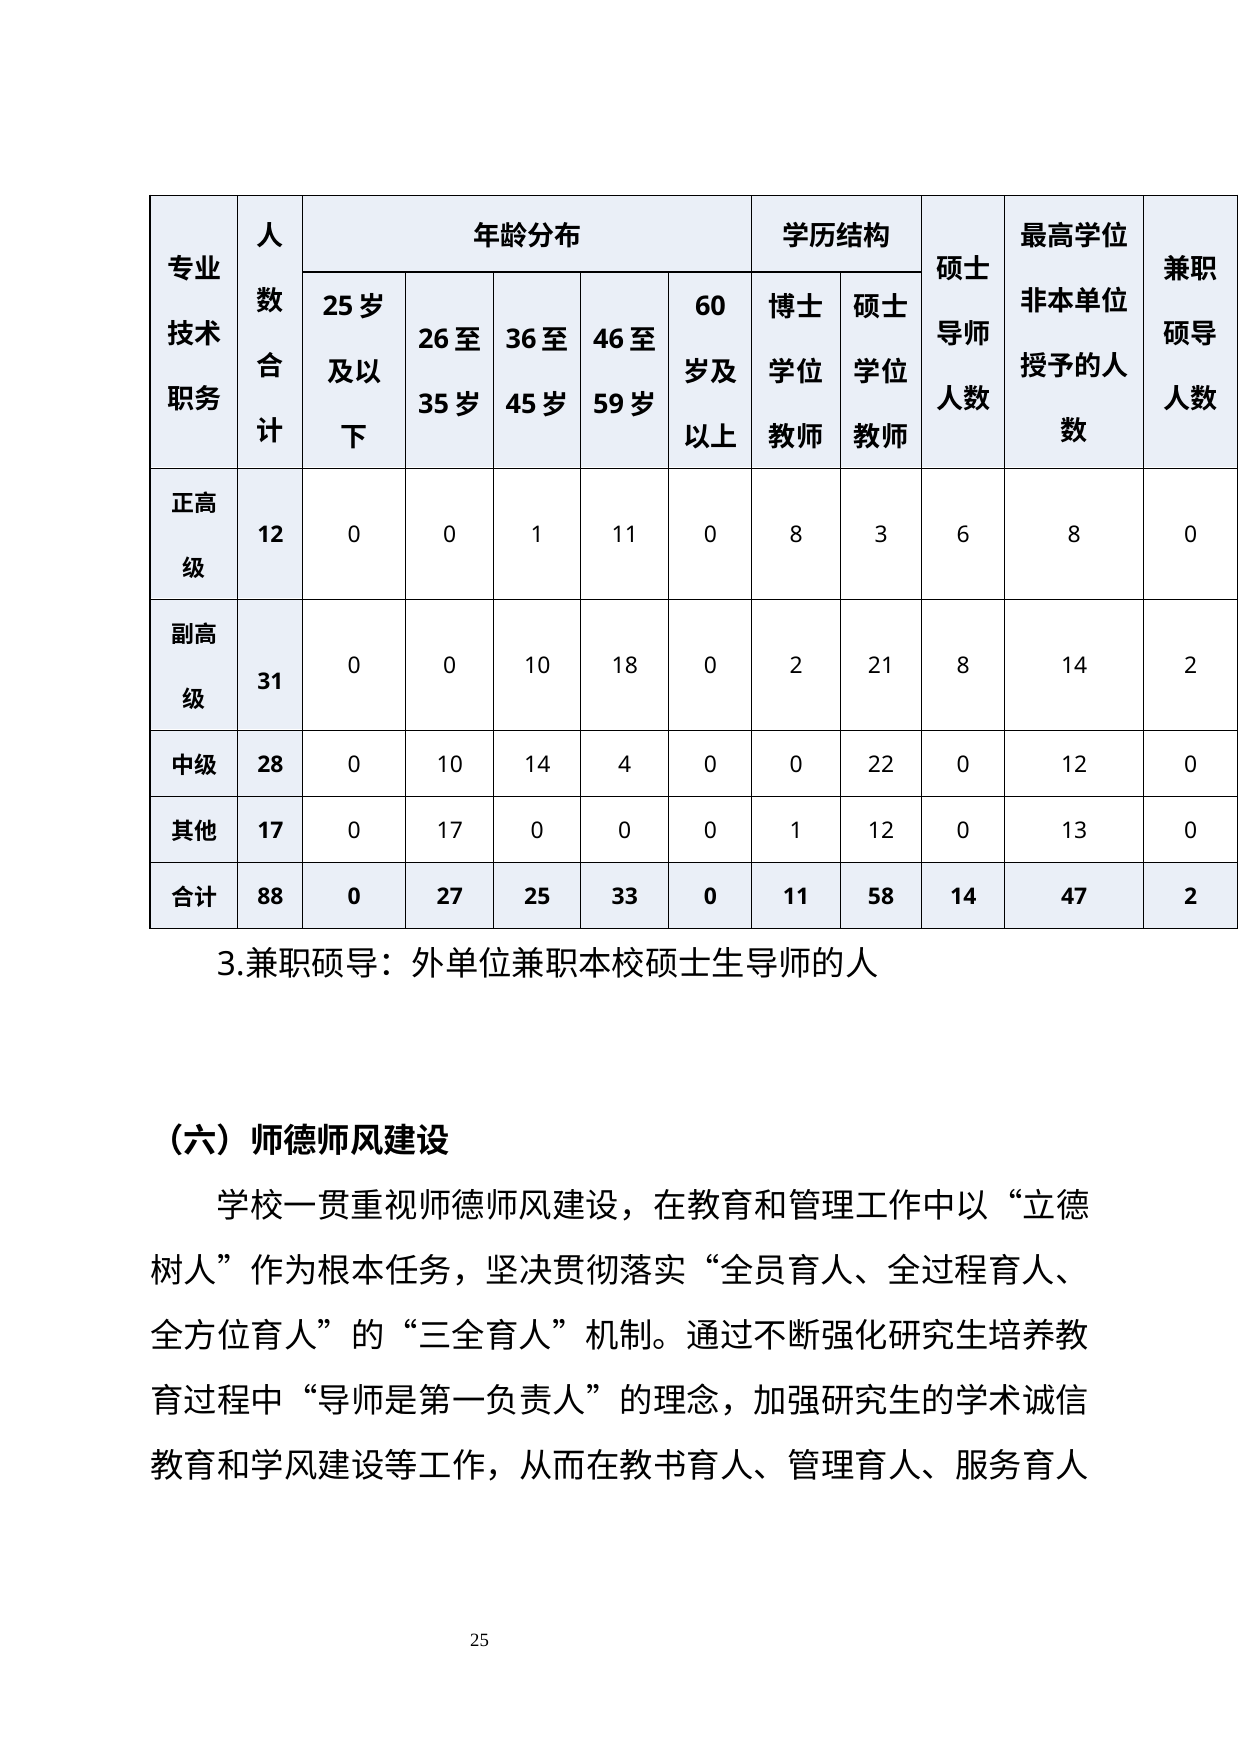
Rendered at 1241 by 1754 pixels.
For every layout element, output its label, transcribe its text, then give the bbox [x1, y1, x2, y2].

table_cell 0 [669, 797, 751, 862]
table_cell 33 [581, 863, 668, 928]
table_cell 4 [581, 731, 668, 796]
table_cell 2 [752, 600, 840, 729]
table_cell 0 [406, 600, 493, 729]
table_cell 8 [752, 469, 840, 598]
table_cell 合计 [151, 863, 237, 928]
table_header 人数合计 [238, 196, 302, 467]
table_cell 0 [303, 731, 405, 796]
table_cell 中级 [151, 731, 237, 796]
table_cell 6 [922, 469, 1004, 598]
table_cell 正高级 [151, 469, 237, 598]
table_header 最高学位非本单位授予的人数 [1005, 196, 1143, 467]
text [150, 1171, 1090, 1496]
table_cell 31 [238, 600, 302, 729]
table_cell 18 [581, 600, 668, 729]
table_cell 3 [841, 469, 921, 598]
table_cell 其他 [151, 797, 237, 862]
table_cell 22 [841, 731, 921, 796]
table_cell 21 [841, 600, 921, 729]
table_cell 0 [494, 797, 580, 862]
list （六）师德师风建设 [150, 1106, 1090, 1171]
table_cell 1 [494, 469, 580, 598]
table_cell 14 [1005, 600, 1143, 729]
table_cell 28 [238, 731, 302, 796]
table_header 兼职硕导人数 [1144, 196, 1237, 467]
table_cell 0 [669, 600, 751, 729]
table_header 专业技术职务 [151, 196, 237, 467]
table_cell 0 [303, 863, 405, 928]
table_cell 13 [1005, 797, 1143, 862]
table_cell 10 [406, 731, 493, 796]
table_header 年龄分布 [303, 196, 751, 271]
table_cell 0 [752, 731, 840, 796]
table_cell 17 [238, 797, 302, 862]
table_cell 博士学位教师 [752, 273, 840, 467]
table_cell 硕士学位教师 [841, 273, 921, 467]
table_cell 2 [1144, 600, 1237, 729]
table_cell 12 [238, 469, 302, 598]
table_cell 0 [303, 797, 405, 862]
table_cell 8 [922, 600, 1004, 729]
table_header 硕士导师人数 [922, 196, 1004, 467]
table_cell 0 [303, 600, 405, 729]
table_cell 副高级 [151, 600, 237, 729]
table_cell 2 [1144, 863, 1237, 928]
table_cell 14 [494, 731, 580, 796]
table_cell 10 [494, 600, 580, 729]
table_cell 0 [669, 863, 751, 928]
table_cell 27 [406, 863, 493, 928]
table_header 学历结构 [752, 196, 921, 271]
table_cell 0 [922, 731, 1004, 796]
table_cell 12 [1005, 731, 1143, 796]
table_cell 0 [669, 469, 751, 598]
table_cell 0 [1144, 731, 1237, 796]
table_cell 0 [669, 731, 751, 796]
list 3.兼职硕导：外单位兼职本校硕士生导师的人 [150, 929, 1090, 994]
table_cell 25 [494, 863, 580, 928]
table_cell 25岁及以下 [303, 273, 405, 467]
table_cell 46至59岁 [581, 273, 668, 467]
table_cell 0 [581, 797, 668, 862]
table_cell 11 [581, 469, 668, 598]
table_cell 14 [922, 863, 1004, 928]
table_cell 26至35岁 [406, 273, 493, 467]
table_cell 12 [841, 797, 921, 862]
table_cell 0 [406, 469, 493, 598]
table_cell 0 [1144, 469, 1237, 598]
table_cell 60岁及以上 [669, 273, 751, 467]
table_cell 58 [841, 863, 921, 928]
table_cell 36至45岁 [494, 273, 580, 467]
table_cell 0 [922, 797, 1004, 862]
table_cell 1 [752, 797, 840, 862]
table_cell 8 [1005, 469, 1143, 598]
table_cell 0 [1144, 797, 1237, 862]
table_cell 17 [406, 797, 493, 862]
table_cell 0 [303, 469, 405, 598]
table_cell 47 [1005, 863, 1143, 928]
table_cell 88 [238, 863, 302, 928]
table_cell 11 [752, 863, 840, 928]
